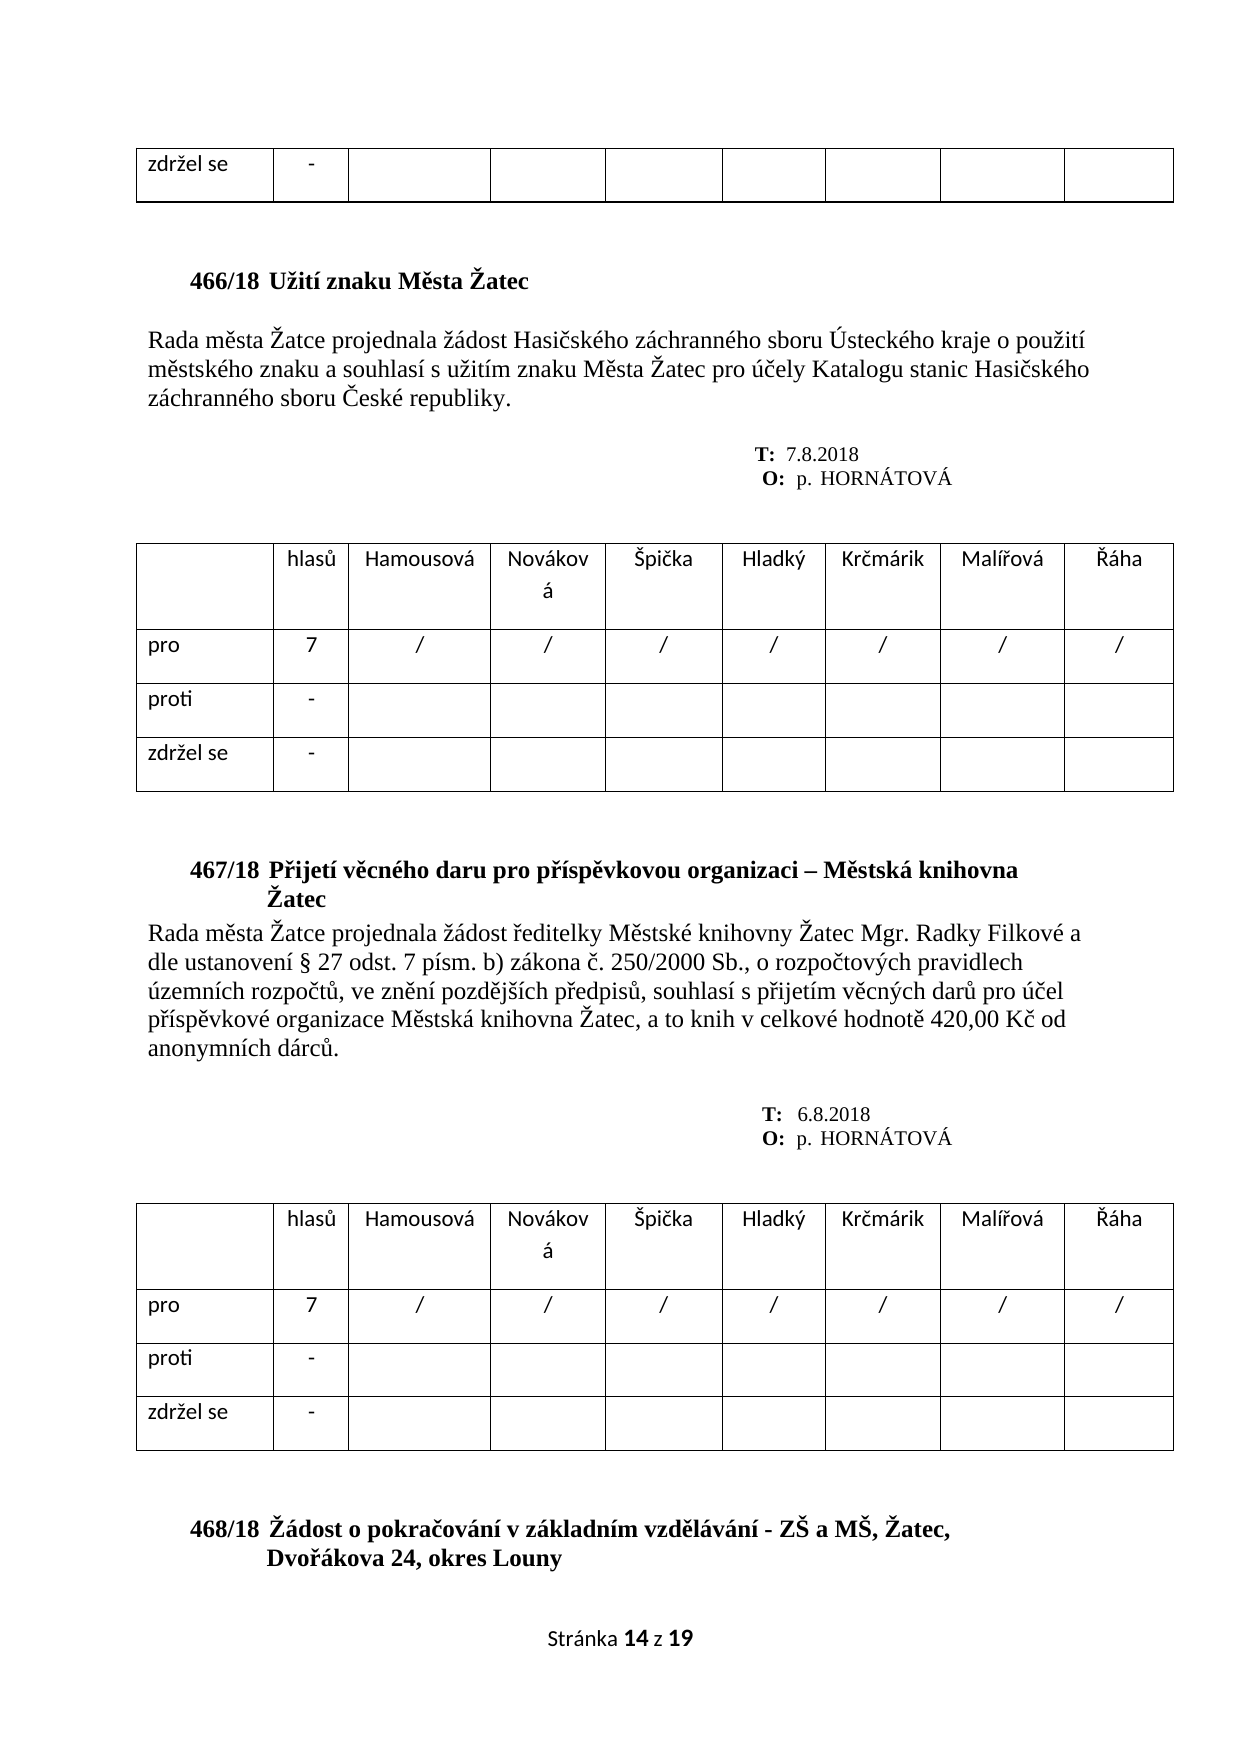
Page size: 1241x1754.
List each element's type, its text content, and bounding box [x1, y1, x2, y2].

table_cell [606, 149, 722, 201]
table_cell [491, 738, 605, 791]
table_header hlasů [274, 1204, 348, 1289]
table_cell / [723, 630, 825, 683]
table_header Hamousová [349, 1204, 490, 1289]
table_cell [941, 684, 1064, 737]
text O: p. HORNÁTOVÁ [148, 466, 1093, 490]
table_cell [1065, 1344, 1173, 1396]
table_cell [826, 149, 940, 201]
table_cell / [826, 1290, 940, 1342]
table_header Hladký [723, 1204, 825, 1289]
table_cell [723, 684, 825, 737]
table_cell - [274, 149, 348, 201]
table_cell proti [137, 684, 273, 737]
table_cell - [274, 738, 348, 791]
table_cell / [1065, 1290, 1173, 1342]
table_cell [491, 1397, 605, 1450]
table_cell / [826, 630, 940, 683]
table_cell [941, 738, 1064, 791]
table_cell [723, 149, 825, 201]
table_cell [941, 1344, 1064, 1396]
text O: p. HORNÁTOVÁ [148, 1126, 1093, 1150]
table_header Řáha [1065, 544, 1173, 629]
text Žatec [148, 884, 1093, 913]
text Dvořákova 24, okres Louny [148, 1543, 1093, 1572]
text 467/18 Přijetí věcného daru pro příspěvkovou organizaci – Městská knihovna [148, 855, 1093, 884]
table_cell [606, 684, 722, 737]
table_cell [723, 738, 825, 791]
table_cell [349, 684, 490, 737]
table_header Malířová [941, 544, 1064, 629]
table_cell zdržel se [137, 149, 273, 201]
table_cell zdržel se [137, 738, 273, 791]
table_header hlasů [274, 544, 348, 629]
table_cell / [723, 1290, 825, 1342]
table_cell / [491, 630, 605, 683]
table_cell [1065, 684, 1173, 737]
table_cell / [606, 1290, 722, 1342]
table_header [137, 544, 273, 629]
text Rada města Žatce projednala žádost Hasičského záchranného sboru Ústeckého kraje o použití městského znaku a souhlasí s užitím znaku Města Žatec pro účely Katalogu stanic Hasičského záchranného sboru České republiky. [148, 325, 1093, 412]
table_cell [826, 1397, 940, 1450]
table_cell [826, 684, 940, 737]
table_cell / [606, 630, 722, 683]
text 468/18 Žádost o pokračování v základním vzdělávání - ZŠ a MŠ, Žatec, [148, 1514, 1093, 1543]
table_cell [1065, 149, 1173, 201]
table_cell - [274, 684, 348, 737]
table_header Nováková [491, 1204, 605, 1289]
table_cell [1065, 738, 1173, 791]
table_cell 7 [274, 1290, 348, 1342]
table_header Krčmárik [826, 544, 940, 629]
table_cell 7 [274, 630, 348, 683]
table_cell / [349, 630, 490, 683]
table_cell / [941, 630, 1064, 683]
table_header Řáha [1065, 1204, 1173, 1289]
table_cell pro [137, 1290, 273, 1342]
table_cell [349, 1397, 490, 1450]
text Rada města Žatce projednala žádost ředitelky Městské knihovny Žatec Mgr. Radky Filkové a dle ustanovení § 27 odst. 7 písm. b) zákona č. 250/2000 Sb., o rozpočtových pravidlech územních rozpočtů, ve znění pozdějších předpisů, souhlasí s přijetím věcných darů pro účel příspěvkové organizace Městská knihovna Žatec, a to knih v celkové hodnotě 420,00 Kč od anonymních dárců. [148, 918, 1093, 1062]
table_cell [606, 1397, 722, 1450]
table_cell [941, 149, 1064, 201]
table_cell [349, 738, 490, 791]
table_cell [491, 684, 605, 737]
text T: 6.8.2018 [148, 1102, 1093, 1126]
text 466/18 Užití znaku Města Žatec [148, 266, 1093, 295]
table_cell / [1065, 630, 1173, 683]
table_cell [723, 1397, 825, 1450]
table_cell / [349, 1290, 490, 1342]
table_header Krčmárik [826, 1204, 940, 1289]
table_header Nováková [491, 544, 605, 629]
table_cell zdržel se [137, 1397, 273, 1450]
table_cell - [274, 1397, 348, 1450]
table_header Hladký [723, 544, 825, 629]
table_cell pro [137, 630, 273, 683]
table_cell [349, 1344, 490, 1396]
table_cell [941, 1397, 1064, 1450]
table_cell [826, 1344, 940, 1396]
table_cell [491, 149, 605, 201]
table_cell proti [137, 1344, 273, 1396]
table_cell [1065, 1397, 1173, 1450]
table_header Hamousová [349, 544, 490, 629]
text T: 7.8.2018 [148, 442, 1093, 466]
table_cell [349, 149, 490, 201]
table_header Špička [606, 544, 722, 629]
table_cell / [491, 1290, 605, 1342]
table_cell [606, 1344, 722, 1396]
table_header Malířová [941, 1204, 1064, 1289]
table_cell - [274, 1344, 348, 1396]
table_cell [723, 1344, 825, 1396]
table_header [137, 1204, 273, 1289]
table_header Špička [606, 1204, 722, 1289]
table_cell [826, 738, 940, 791]
table_cell / [941, 1290, 1064, 1342]
table_cell [606, 738, 722, 791]
table_cell [491, 1344, 605, 1396]
